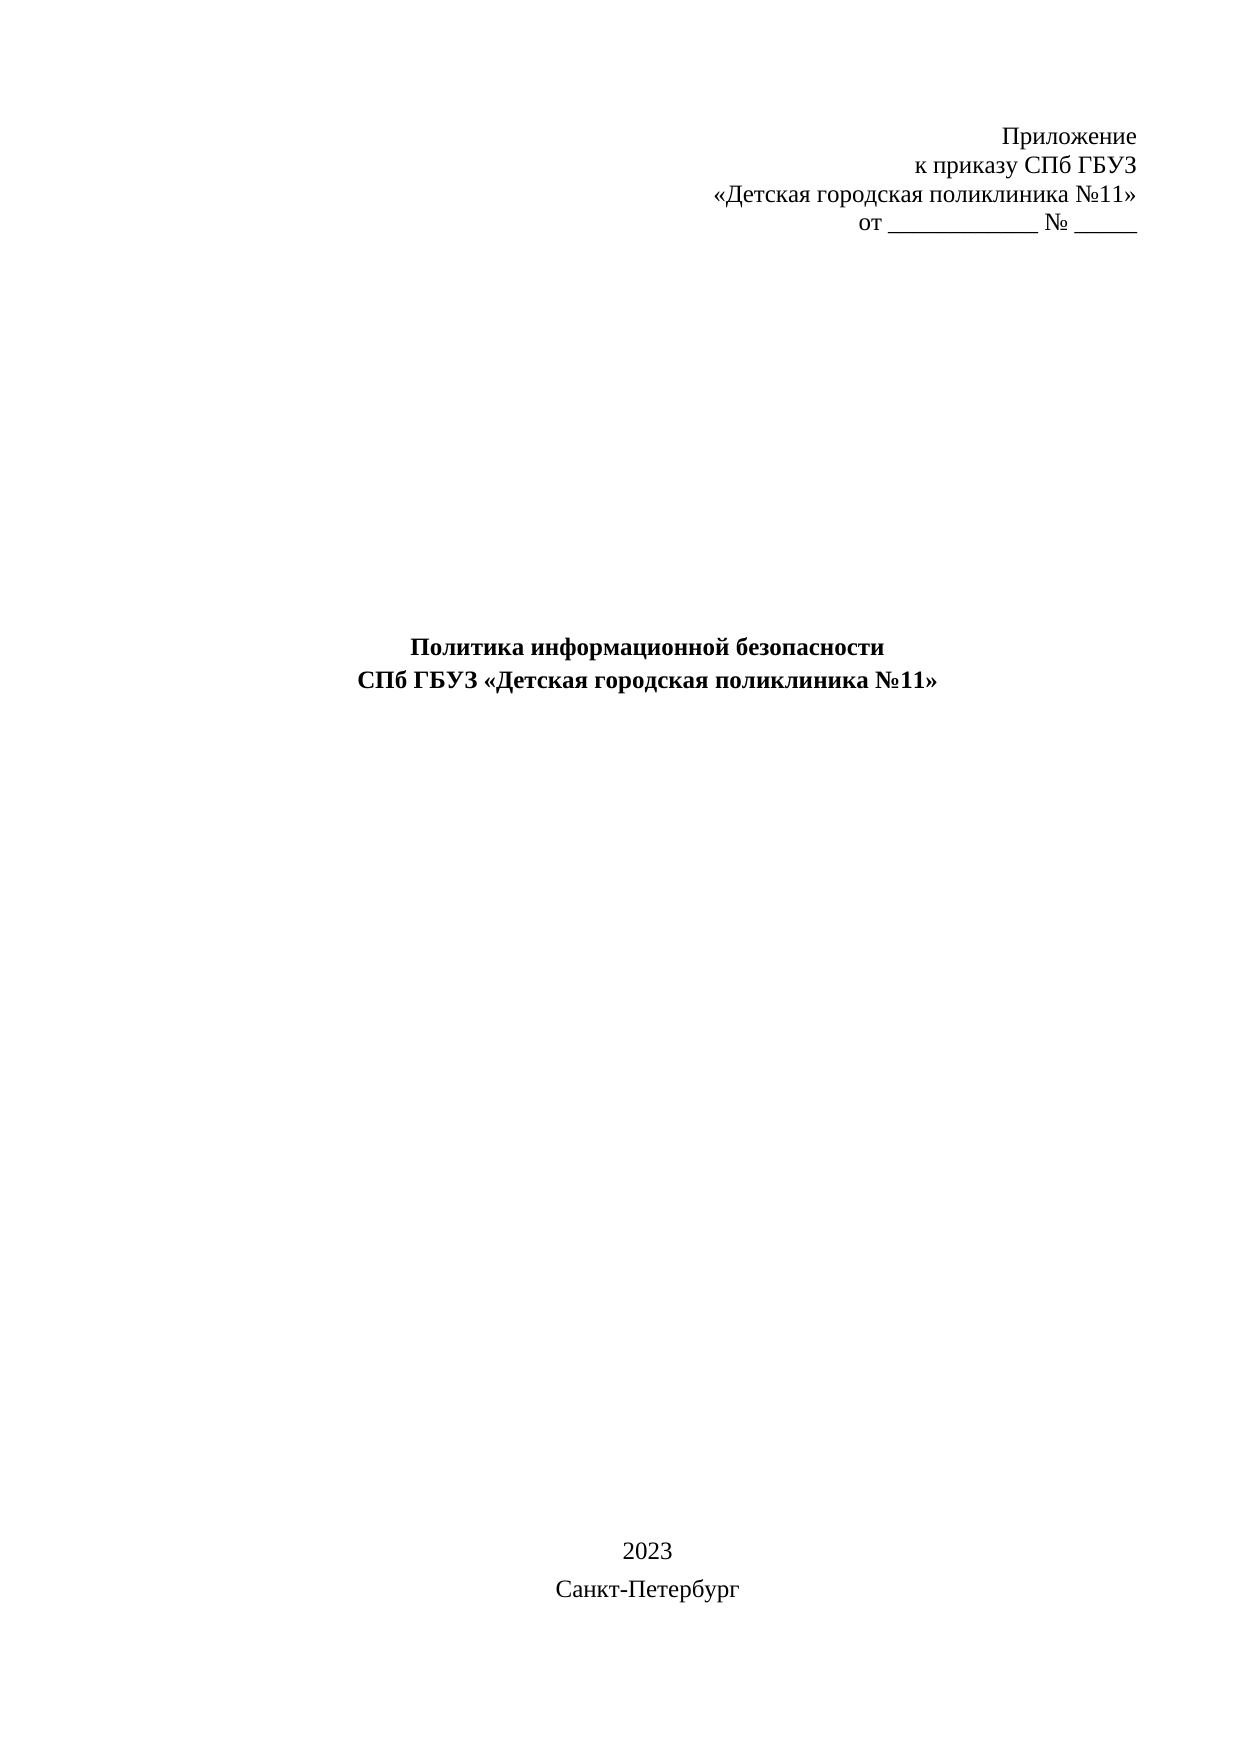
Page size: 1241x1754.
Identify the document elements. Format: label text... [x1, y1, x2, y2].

text от ____________ № _____ [158, 207, 1137, 236]
text Политика информационной безопасности СПб ГБУЗ «Детская городская поликлиника №11» [158, 632, 1137, 694]
text к приказу СПб ГБУЗ [793, 150, 1137, 179]
text Санкт-Петербург [158, 1574, 1137, 1603]
text 2023 [158, 1536, 1137, 1565]
text Приложение [793, 121, 1137, 150]
text «Детская городская поликлиника №11» [158, 179, 1137, 207]
